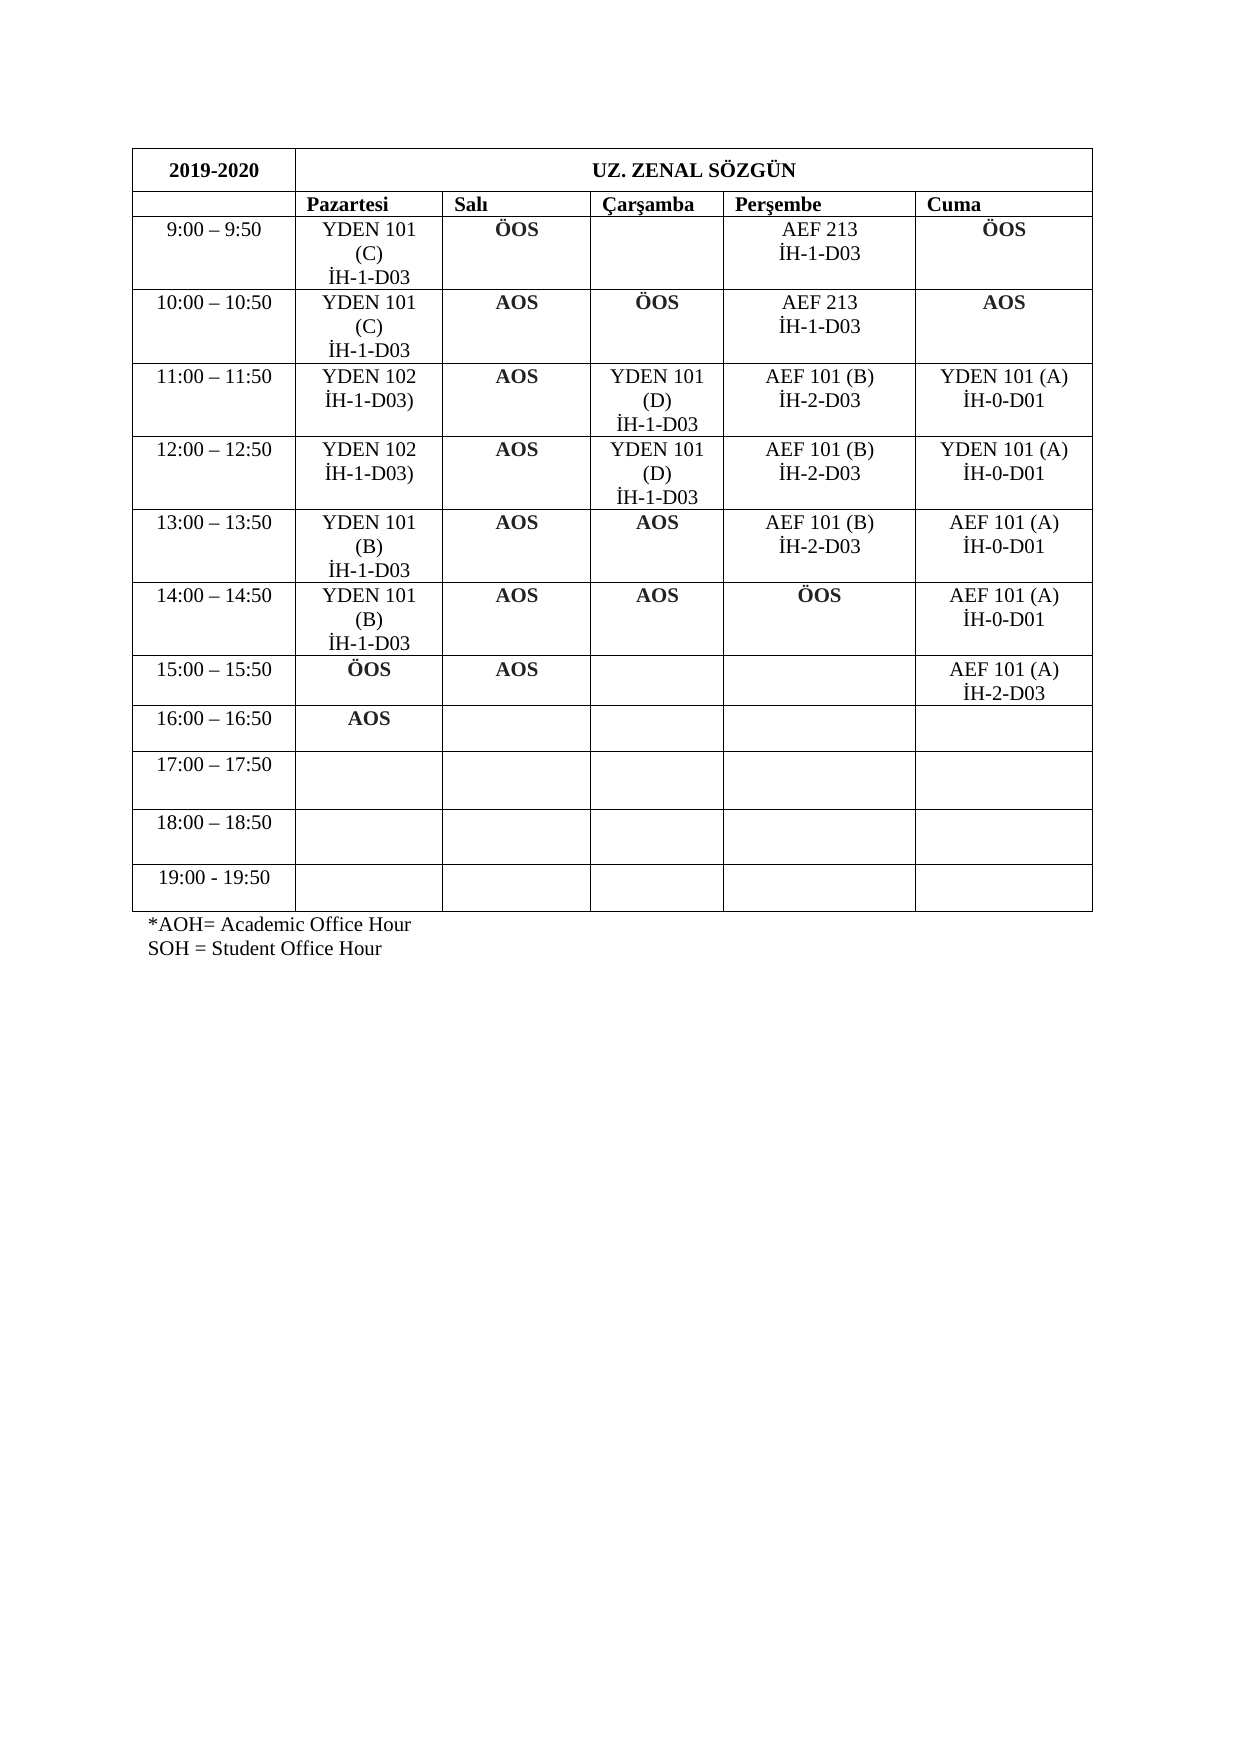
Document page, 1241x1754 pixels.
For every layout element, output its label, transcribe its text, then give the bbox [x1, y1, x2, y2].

table_cell [296, 865, 442, 911]
table_cell [916, 752, 1092, 808]
table_cell [916, 865, 1092, 911]
table_cell 9:00 – 9:50 [133, 217, 295, 289]
table_cell 19:00 - 19:50 [133, 865, 295, 911]
table_cell 11:00 – 11:50 [133, 364, 295, 436]
table_cell AOS [591, 510, 723, 582]
table_cell AOS [443, 656, 590, 704]
table_cell AOS [591, 583, 723, 655]
table_cell YDEN 101 (B) İH-1-D03 [296, 583, 442, 655]
table_cell Pazartesi [296, 192, 442, 216]
text *AOH= Academic Office Hour [148, 912, 1093, 936]
table_cell 12:00 – 12:50 [133, 437, 295, 509]
table_cell [133, 192, 295, 216]
table_cell [724, 706, 915, 751]
table_cell [443, 810, 590, 864]
table_cell ÖOS [724, 583, 915, 655]
table_cell Çarşamba [591, 192, 723, 216]
table_cell [591, 217, 723, 289]
table_cell AEF 101 (B) İH-2-D03 [724, 364, 915, 436]
table_cell AEF 101 (A) İH-0-D01 [916, 510, 1092, 582]
table_cell Perşembe [724, 192, 915, 216]
table_cell ÖOS [916, 217, 1092, 289]
table_cell 13:00 – 13:50 [133, 510, 295, 582]
table_cell AEF 101 (A) İH-2-D03 [916, 656, 1092, 704]
table_cell YDEN 101 (C) İH-1-D03 [296, 217, 442, 289]
table_cell [916, 706, 1092, 751]
table_cell YDEN 101 (D) İH-1-D03 [591, 364, 723, 436]
table_cell YDEN 102 İH-1-D03) [296, 437, 442, 509]
table_cell 15:00 – 15:50 [133, 656, 295, 704]
table_cell [916, 810, 1092, 864]
table_cell Cuma [916, 192, 1092, 216]
table_cell [443, 706, 590, 751]
table_cell [443, 865, 590, 911]
text SOH = Student Office Hour [148, 936, 1093, 960]
table_cell [724, 656, 915, 704]
table_cell Salı [443, 192, 590, 216]
table_cell [591, 706, 723, 751]
table_cell [591, 810, 723, 864]
table_cell AOS [296, 706, 442, 751]
table_cell YDEN 102 İH-1-D03) [296, 364, 442, 436]
table_cell AEF 213 İH-1-D03 [724, 290, 915, 362]
table_cell [591, 656, 723, 704]
table_cell 14:00 – 14:50 [133, 583, 295, 655]
table_cell AEF 101 (A) İH-0-D01 [916, 583, 1092, 655]
table_cell AOS [916, 290, 1092, 362]
table_cell [591, 752, 723, 808]
table_cell YDEN 101 (C) İH-1-D03 [296, 290, 442, 362]
table_cell ÖOS [591, 290, 723, 362]
table_cell ÖOS [443, 217, 590, 289]
table_cell ÖOS [296, 656, 442, 704]
table_cell YDEN 101 (D) İH-1-D03 [591, 437, 723, 509]
table_cell [724, 865, 915, 911]
table_cell AOS [443, 290, 590, 362]
table_cell [724, 810, 915, 864]
table_cell [591, 865, 723, 911]
table_cell AOS [443, 364, 590, 436]
table_cell 10:00 – 10:50 [133, 290, 295, 362]
table_cell AOS [443, 583, 590, 655]
table_cell [443, 752, 590, 808]
table_cell 17:00 – 17:50 [133, 752, 295, 808]
table_header UZ. ZENAL SÖZGÜN [296, 149, 1092, 191]
table_header 2019-2020 [133, 149, 295, 191]
table_cell 16:00 – 16:50 [133, 706, 295, 751]
table_cell YDEN 101 (A) İH-0-D01 [916, 437, 1092, 509]
table_cell 18:00 – 18:50 [133, 810, 295, 864]
table_cell AEF 213 İH-1-D03 [724, 217, 915, 289]
table_cell AOS [443, 510, 590, 582]
table_cell YDEN 101 (A) İH-0-D01 [916, 364, 1092, 436]
table_cell [296, 752, 442, 808]
table_cell AOS [443, 437, 590, 509]
table_cell AEF 101 (B) İH-2-D03 [724, 437, 915, 509]
table_cell AEF 101 (B) İH-2-D03 [724, 510, 915, 582]
table_cell YDEN 101 (B) İH-1-D03 [296, 510, 442, 582]
table_cell [296, 810, 442, 864]
table_cell [724, 752, 915, 808]
